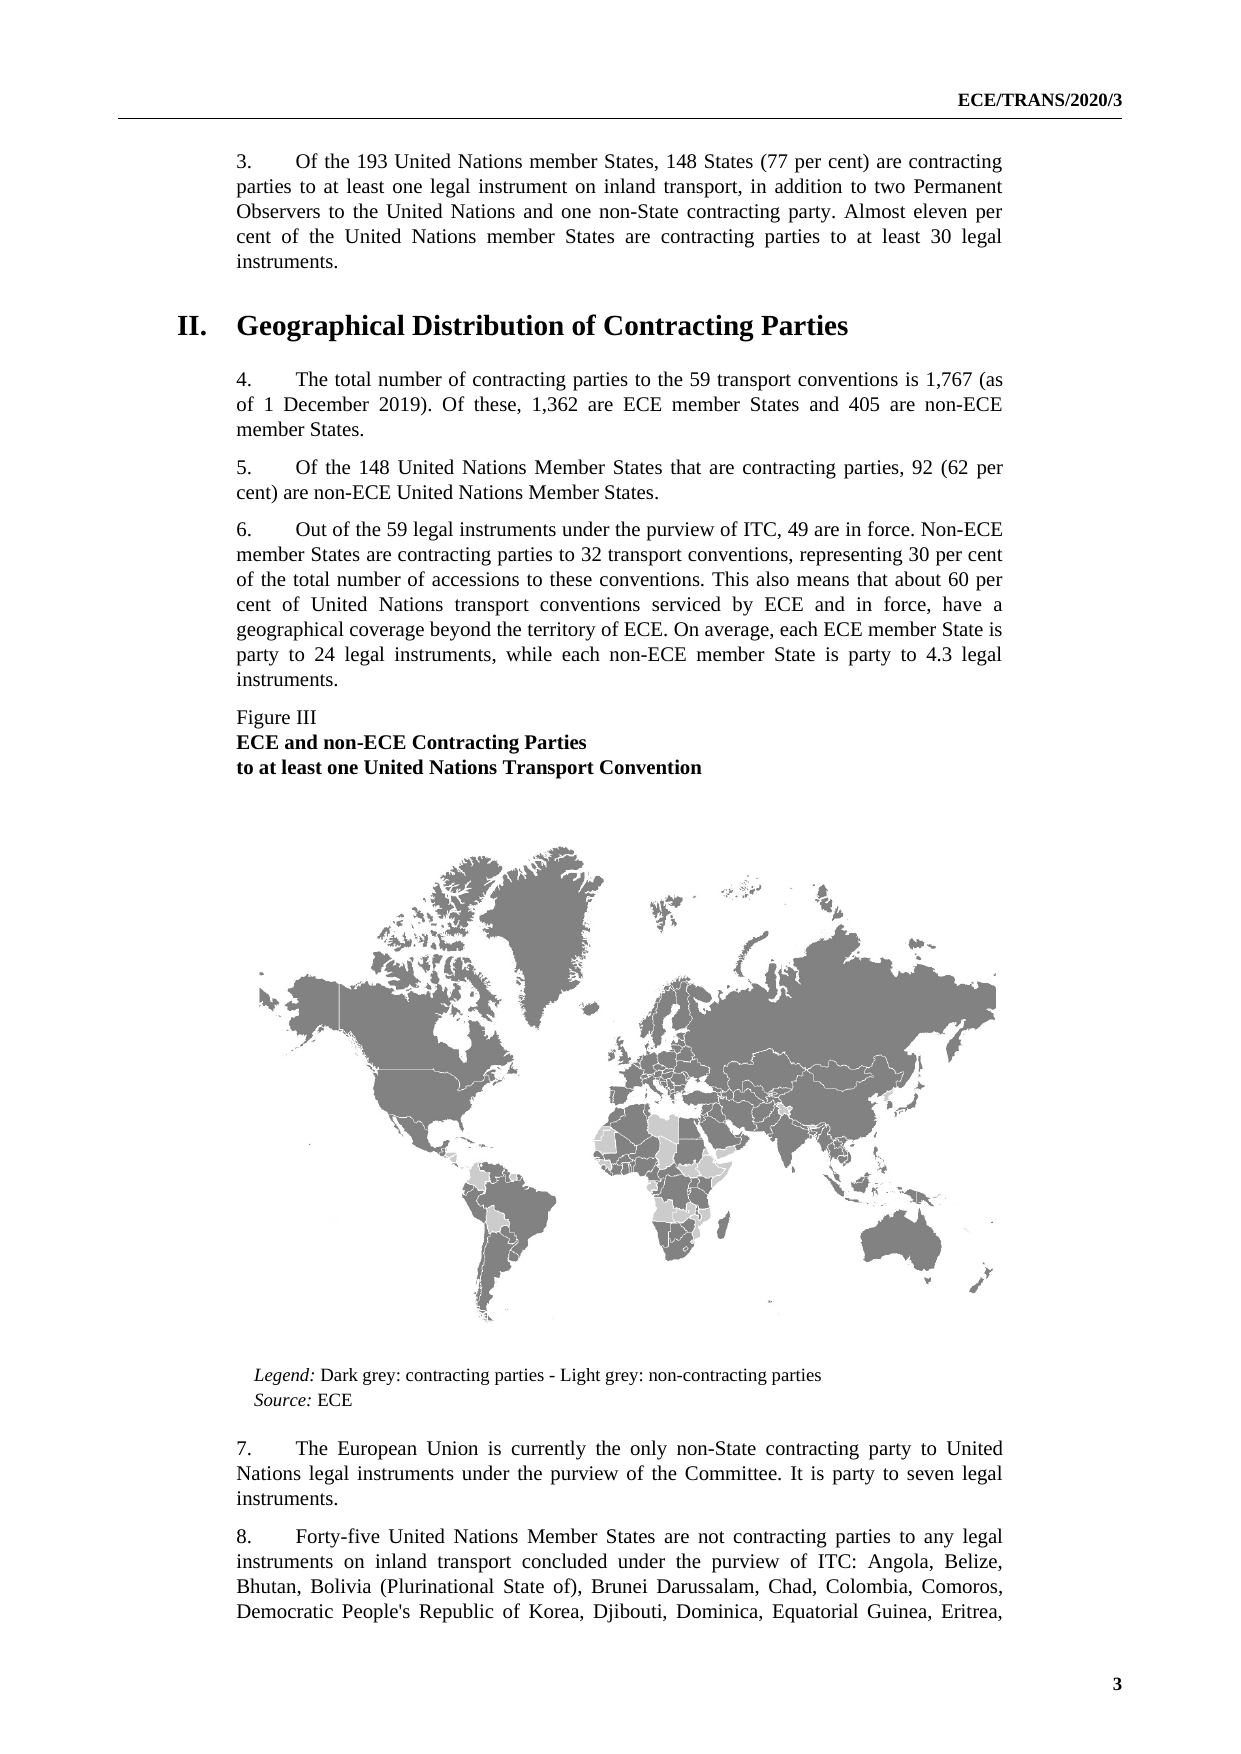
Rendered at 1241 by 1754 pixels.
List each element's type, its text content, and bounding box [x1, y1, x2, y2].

text ECE and non-ECE Contracting Parties to at least one United Nations Transport Convention [236, 729, 1004, 779]
text 4. The total number of contracting parties to the 59 transport conventions is 1,767 (as of 1 December 2019). Of these, 1,362 are ECE member States and 405 are non-ECE member States. [236, 366, 1004, 441]
text Source: ECE [236, 1385, 1004, 1410]
text 6. Out of the 59 legal instruments under the purview of ITC, 49 are in force. Non-ECE member States are contracting parties to 32 transport conventions, representing 30 per cent of the total number of accessions to these conventions. This also means that about 60 per cent of United Nations transport conventions serviced by ECE and in force, have a geographical coverage beyond the territory of ECE. On average, each ECE member State is party to 24 legal instruments, while each non-ECE member State is party to 4.3 legal instruments. [236, 516, 1004, 691]
text 5. Of the 148 United Nations Member States that are contracting parties, 92 (62 per cent) are non-ECE United Nations Member States. [236, 454, 1004, 504]
text Legend: Dark grey: contracting parties - Light grey: non-contracting parties [236, 1360, 1004, 1385]
text II. Geographical Distribution of Contracting Parties [118, 310, 1004, 341]
text Figure III [236, 704, 1004, 729]
text 7. The European Union is currently the only non-State contracting party to United Nations legal instruments under the purview of the Committee. It is party to seven legal instruments. [236, 1435, 1004, 1510]
picture [236, 803, 1008, 1348]
text 3. Of the 193 United Nations member States, 148 States (77 per cent) are contracting parties to at least one legal instrument on inland transport, in addition to two Permanent Observers to the United Nations and one non-State contracting party. Almost eleven per cent of the United Nations member States are contracting parties to at least 30 legal instruments. [236, 148, 1004, 273]
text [236, 1523, 1004, 1623]
